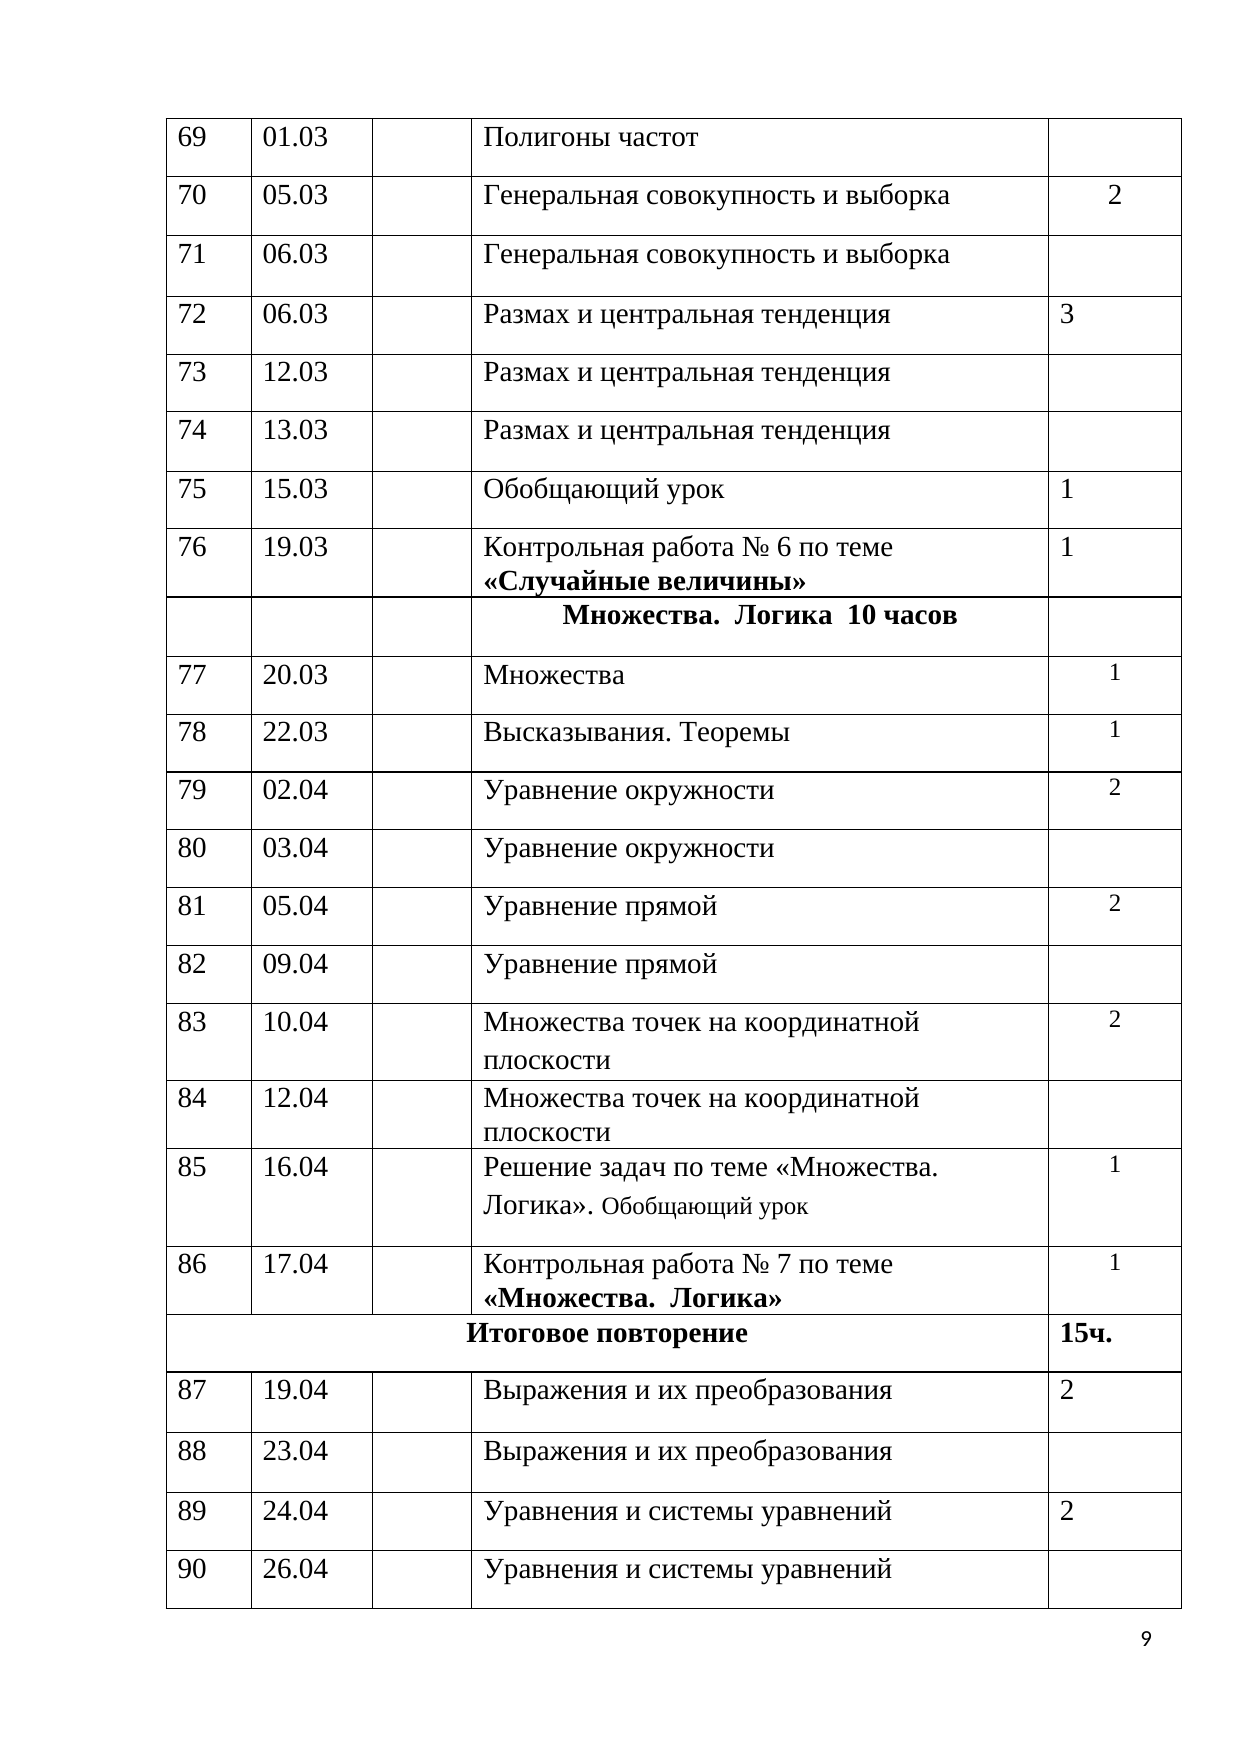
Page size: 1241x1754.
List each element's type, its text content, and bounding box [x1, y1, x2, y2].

table_cell Решение задач по теме «Множества. Логика». Обобщающий урок [472, 1149, 1048, 1246]
table_cell [373, 888, 471, 945]
table_cell 79 [167, 773, 251, 829]
table_cell [373, 1004, 471, 1079]
table_cell 24.04 [252, 1493, 372, 1550]
table_cell 2 [1049, 1004, 1181, 1079]
table_cell 12.03 [252, 355, 372, 411]
table_cell [1049, 1081, 1181, 1148]
table_cell 05.04 [252, 888, 372, 945]
table_cell 22.03 [252, 715, 372, 771]
table_cell 1 [1049, 657, 1181, 713]
table_cell 1 [1049, 715, 1181, 771]
table_cell 90 [167, 1551, 251, 1608]
table_cell Уравнение окружности [472, 773, 1048, 829]
table_cell Уравнение окружности [472, 830, 1048, 887]
table_cell [1049, 119, 1181, 176]
table_cell [373, 119, 471, 176]
table_cell 06.03 [252, 236, 372, 296]
table_cell [373, 297, 471, 353]
table_cell 16.04 [252, 1149, 372, 1246]
table_cell Выражения и их преобразования [472, 1433, 1048, 1492]
table_cell 3 [1049, 297, 1181, 353]
table_cell [373, 657, 471, 713]
table_cell 10.04 [252, 1004, 372, 1079]
table_cell 19.04 [252, 1373, 372, 1432]
table_cell [373, 773, 471, 829]
table_cell [373, 1149, 471, 1246]
table_cell 88 [167, 1433, 251, 1492]
table_cell 09.04 [252, 946, 372, 1003]
table_cell [373, 1247, 471, 1314]
table_cell [373, 529, 471, 596]
table_cell 2 [1049, 1493, 1181, 1550]
table_cell Множества [472, 657, 1048, 713]
table_cell 82 [167, 946, 251, 1003]
table_cell 2 [1049, 177, 1181, 235]
table_cell 81 [167, 888, 251, 945]
table_cell 76 [167, 529, 251, 596]
table_cell [1049, 830, 1181, 887]
table_cell [373, 830, 471, 887]
table_cell Высказывания. Теоремы [472, 715, 1048, 771]
table_cell 87 [167, 1373, 251, 1432]
table_cell Обобщающий урок [472, 472, 1048, 528]
table_cell [373, 1433, 471, 1492]
table_cell [373, 715, 471, 771]
table_cell Множества. Логика 10 часов [472, 598, 1048, 656]
table_cell [373, 177, 471, 235]
table_cell 89 [167, 1493, 251, 1550]
table_cell 05.03 [252, 177, 372, 235]
table_cell Уравнение прямой [472, 946, 1048, 1003]
table_cell [373, 1551, 471, 1608]
table_cell 02.04 [252, 773, 372, 829]
table_cell 15.03 [252, 472, 372, 528]
table_cell Размах и центральная тенденция [472, 297, 1048, 353]
table_cell [1049, 946, 1181, 1003]
table_cell Уравнения и системы уравнений [472, 1493, 1048, 1550]
table_cell 74 [167, 412, 251, 471]
table_cell Полигоны частот [472, 119, 1048, 176]
table_cell [1049, 1433, 1181, 1492]
table_cell Контрольная работа № 6 по теме «Случайные величины» [472, 529, 1048, 596]
table_cell Итоговое повторение [167, 1315, 1048, 1371]
table_cell [373, 946, 471, 1003]
table_cell 78 [167, 715, 251, 771]
table_cell 77 [167, 657, 251, 713]
table_cell [373, 412, 471, 471]
table_cell [373, 1373, 471, 1432]
table_cell [252, 598, 372, 656]
table_cell 15ч. [1049, 1315, 1181, 1371]
table_cell Контрольная работа № 7 по теме «Множества. Логика» [472, 1247, 1048, 1314]
table_cell Выражения и их преобразования [472, 1373, 1048, 1432]
table_cell [1049, 1551, 1181, 1608]
table_cell 2 [1049, 773, 1181, 829]
table_cell 13.03 [252, 412, 372, 471]
table_cell [373, 598, 471, 656]
table_cell 1 [1049, 1247, 1181, 1314]
table_cell [373, 355, 471, 411]
table_cell [167, 598, 251, 656]
table_cell Множества точек на координатной плоскости [472, 1004, 1048, 1079]
table_cell 2 [1049, 888, 1181, 945]
table_cell 73 [167, 355, 251, 411]
table_cell 01.03 [252, 119, 372, 176]
table_cell 17.04 [252, 1247, 372, 1314]
table_cell 06.03 [252, 297, 372, 353]
table_cell 69 [167, 119, 251, 176]
table_cell Размах и центральная тенденция [472, 412, 1048, 471]
table_cell Генеральная совокупность и выборка [472, 236, 1048, 296]
table_cell 72 [167, 297, 251, 353]
table_cell 23.04 [252, 1433, 372, 1492]
table_cell 12.04 [252, 1081, 372, 1148]
table_cell Множества точек на координатной плоскости [472, 1081, 1048, 1148]
table_cell [373, 1081, 471, 1148]
table_cell 80 [167, 830, 251, 887]
table_cell 83 [167, 1004, 251, 1079]
table_cell [1049, 412, 1181, 471]
table_cell [1049, 236, 1181, 296]
table_cell 1 [1049, 472, 1181, 528]
table_cell [373, 236, 471, 296]
table_cell 84 [167, 1081, 251, 1148]
table_cell 70 [167, 177, 251, 235]
table_cell Уравнения и системы уравнений [472, 1551, 1048, 1608]
table_cell Генеральная совокупность и выборка [472, 177, 1048, 235]
table_cell 20.03 [252, 657, 372, 713]
table_cell [1049, 355, 1181, 411]
table_cell 19.03 [252, 529, 372, 596]
table_cell 1 [1049, 529, 1181, 596]
table_cell 1 [1049, 1149, 1181, 1246]
table_cell 71 [167, 236, 251, 296]
table_cell 2 [1049, 1373, 1181, 1432]
table_cell 75 [167, 472, 251, 528]
table_cell [1049, 598, 1181, 656]
table_cell 85 [167, 1149, 251, 1246]
table_cell Размах и центральная тенденция [472, 355, 1048, 411]
table_cell 03.04 [252, 830, 372, 887]
table_cell 86 [167, 1247, 251, 1314]
table_cell [373, 472, 471, 528]
table_cell Уравнение прямой [472, 888, 1048, 945]
table_cell 26.04 [252, 1551, 372, 1608]
table_cell [373, 1493, 471, 1550]
